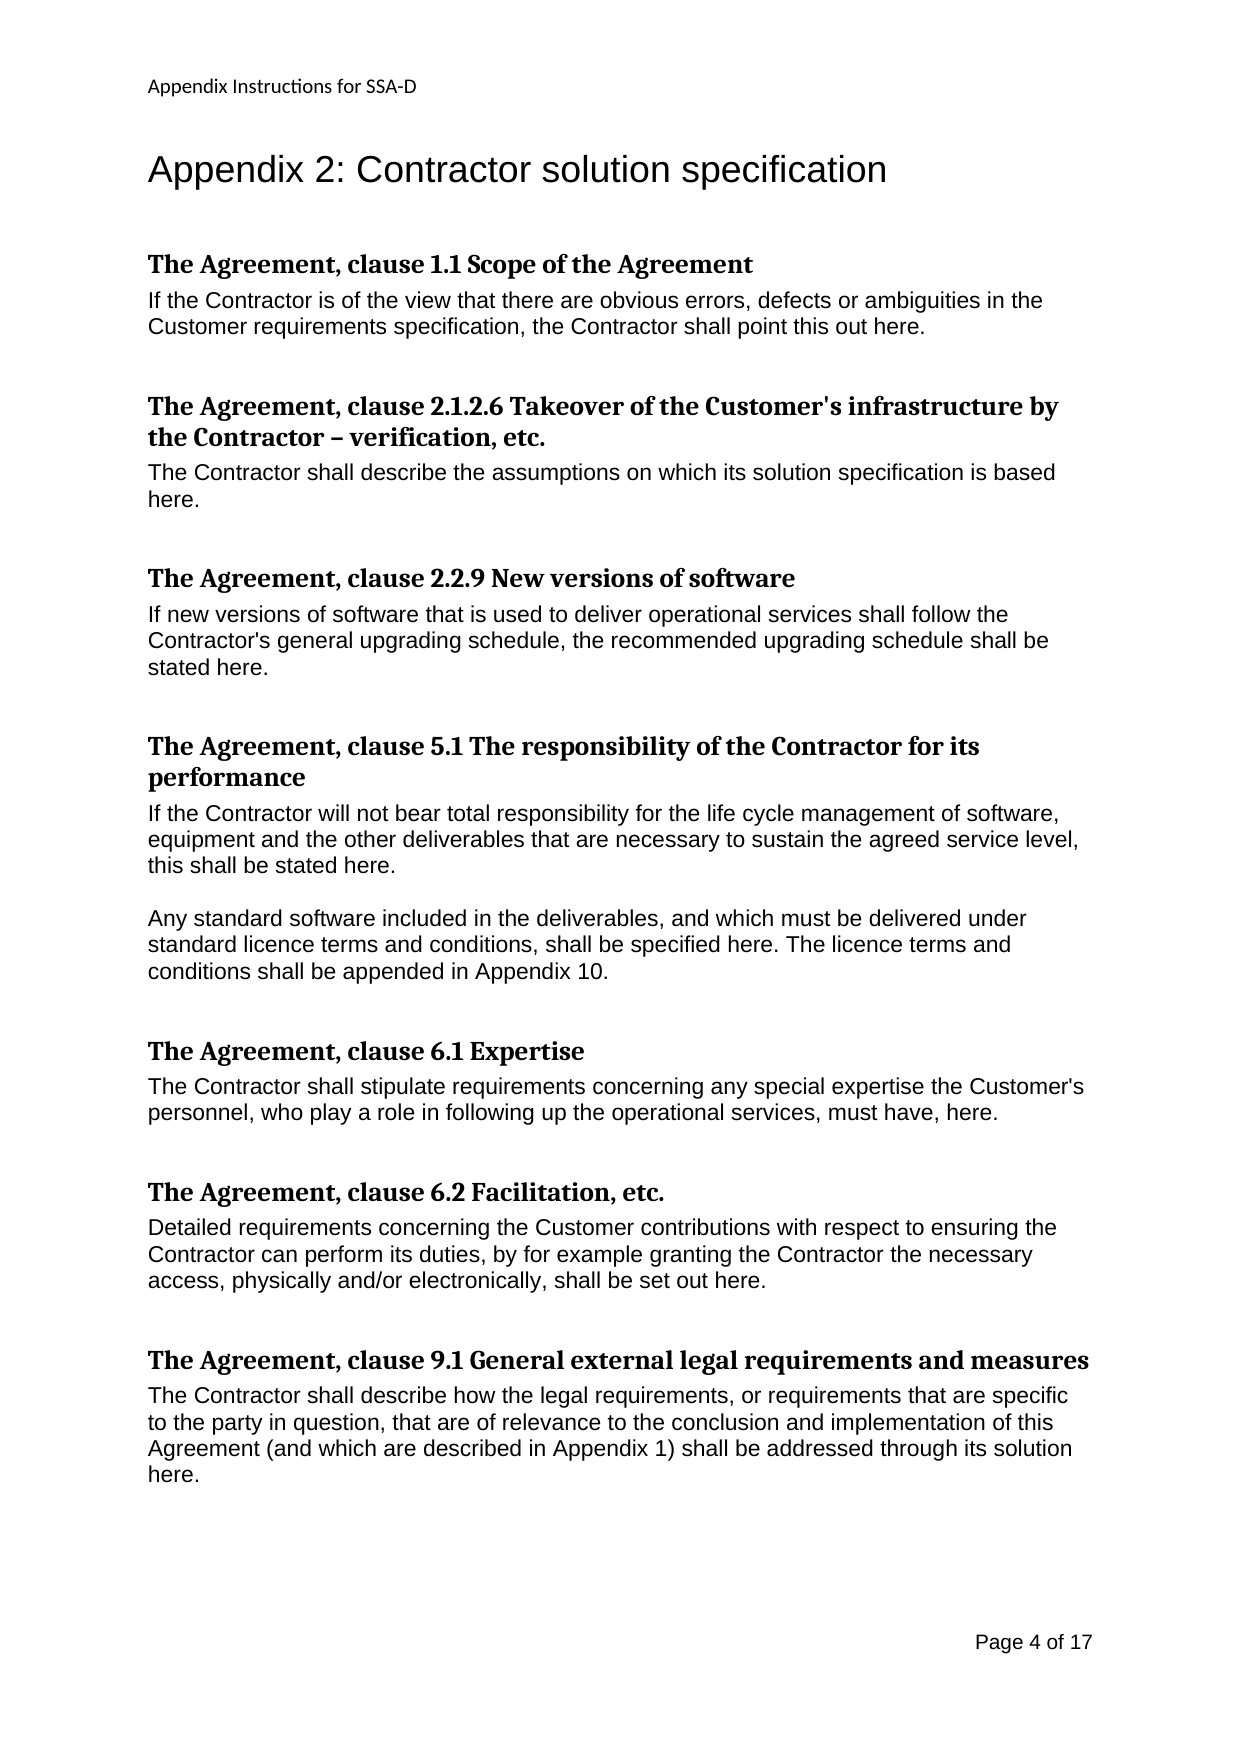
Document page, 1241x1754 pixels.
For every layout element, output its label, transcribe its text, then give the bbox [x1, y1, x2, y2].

subtitle The Agreement, clause 1.1 Scope of the Agreement [148, 249, 1093, 280]
text If new versions of software that is used to deliver operational services shall follow the Contractor's general upgrading schedule, the recommended upgrading schedule shall be stated here. [148, 601, 1093, 680]
subtitle The Agreement, clause 6.1 Expertise [148, 1036, 1093, 1067]
subtitle The Agreement, clause 2.1.2.6 Takeover of the Customer's infrastructure by the Contractor – verification, etc. [148, 391, 1093, 453]
text The Contractor shall describe how the legal requirements, or requirements that are specific to the party in question, that are of relevance to the conclusion and implementation of this Agreement (and which are described in Appendix 1) shall be addressed through its solution here. [148, 1382, 1093, 1488]
text The Contractor shall describe the assumptions on which its solution specification is based here. [148, 459, 1093, 512]
text If the Contractor is of the view that there are obvious errors, defects or ambiguities in the Customer requirements specification, the Contractor shall point this out here. [148, 287, 1093, 339]
text Detailed requirements concerning the Customer contributions with respect to ensuring the Contractor can perform its duties, by for example granting the Contractor the necessary access, physically and/or electronically, shall be set out here. [148, 1214, 1093, 1293]
subtitle The Agreement, clause 9.1 General external legal requirements and measures [148, 1345, 1093, 1376]
subtitle The Agreement, clause 2.2.9 New versions of software [148, 563, 1093, 594]
subtitle Appendix 2: Contractor solution specification [148, 148, 1093, 191]
subtitle The Agreement, clause 5.1 The responsibility of the Contractor for its performance [148, 731, 1093, 793]
text If the Contractor will not bear total responsibility for the life cycle management of software, equipment and the other deliverables that are necessary to sustain the agreed service level, this shall be stated here. [148, 800, 1093, 879]
subtitle The Agreement, clause 6.2 Facilitation, etc. [148, 1177, 1093, 1208]
text The Contractor shall stipulate requirements concerning any special expertise the Customer's personnel, who play a role in following up the operational services, must have, here. [148, 1073, 1093, 1126]
text Any standard software included in the deliverables, and which must be delivered under standard licence terms and conditions, shall be specified here. The licence terms and conditions shall be appended in Appendix 10. [148, 905, 1093, 984]
